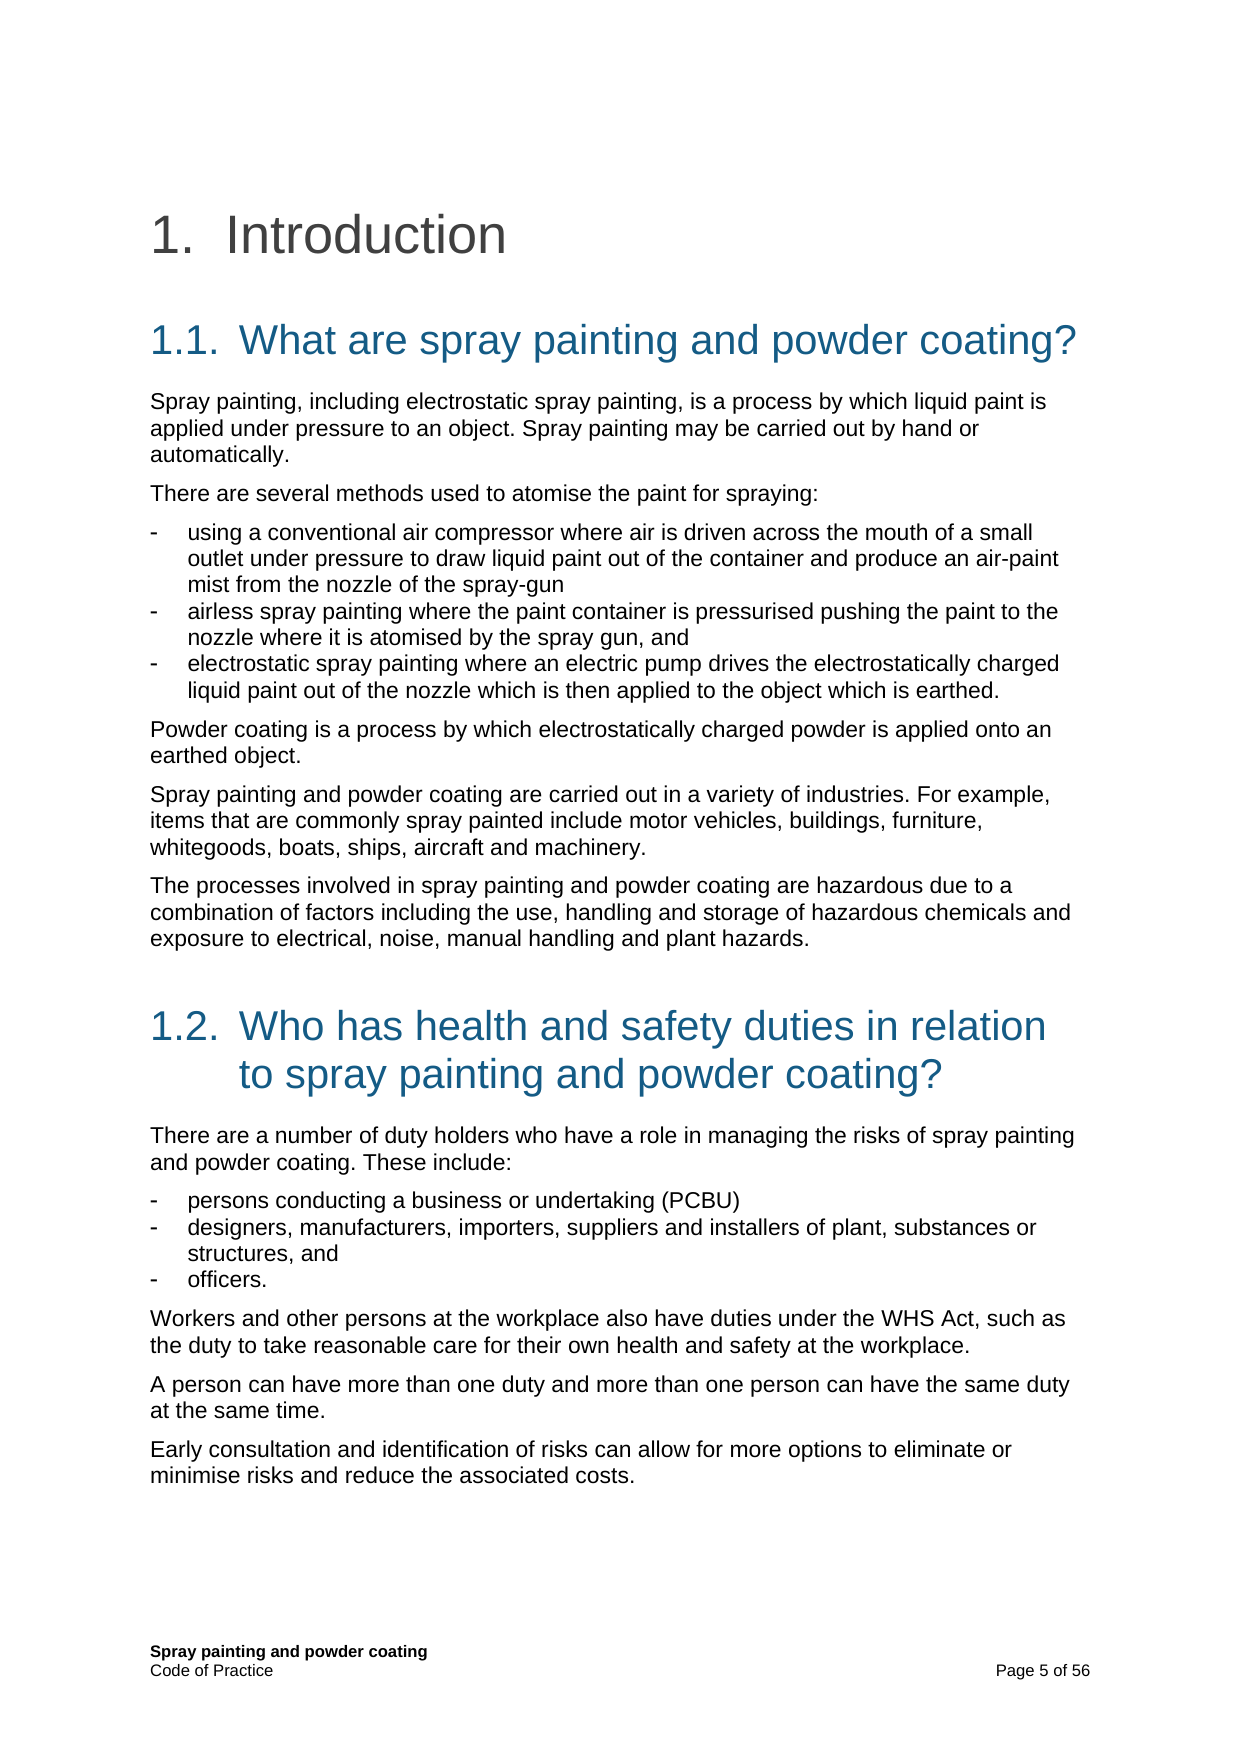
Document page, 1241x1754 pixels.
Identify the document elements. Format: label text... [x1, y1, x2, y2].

text There are several methods used to atomise the paint for spraying: [150, 480, 1090, 506]
text A person can have more than one duty and more than one person can have the same duty at the same time. [150, 1371, 1090, 1423]
list using a conventional air compressor where air is driven across the mouth of a small outlet under pressure to draw liquid paint out of the container and produce an air-paint mist from the nozzle of the spray-gun [150, 518, 1090, 598]
text Spray painting, including electrostatic spray painting, is a process by which liquid paint is applied under pressure to an object. Spray painting may be carried out by hand or automatically. [150, 388, 1090, 467]
text There are a number of duty holders who have a role in managing the risks of spray painting and powder coating. These include: [150, 1122, 1090, 1175]
subtitle What are spray painting and powder coating? [150, 315, 1090, 363]
list airless spray painting where the paint container is pressurised pushing the paint to the nozzle where it is atomised by the spray gun, and [150, 598, 1090, 650]
text Early consultation and identification of risks can allow for more options to eliminate or minimise risks and reduce the associated costs. [150, 1436, 1090, 1488]
subtitle Introduction [150, 203, 1090, 265]
text Powder coating is a process by which electrostatically charged powder is applied onto an earthed object. [150, 716, 1090, 768]
list persons conducting a business or undertaking (PCBU) [150, 1187, 1090, 1214]
list officers. [150, 1266, 1090, 1293]
text Workers and other persons at the workplace also have duties under the WHS Act, such as the duty to take reasonable care for their own health and safety at the workplace. [150, 1305, 1090, 1358]
text Spray painting and powder coating are carried out in a variety of industries. For example, items that are commonly spray painted include motor vehicles, buildings, furniture, whitegoods, boats, ships, aircraft and machinery. [150, 781, 1090, 860]
text The processes involved in spray painting and powder coating are hazardous due to a combination of factors including the use, handling and storage of hazardous chemicals and exposure to electrical, noise, manual handling and plant hazards. [150, 872, 1090, 951]
list electrostatic spray painting where an electric pump drives the electrostatically charged liquid paint out of the nozzle which is then applied to the object which is earthed. [150, 650, 1090, 703]
list designers, manufacturers, importers, suppliers and installers of plant, substances or structures, and [150, 1214, 1090, 1266]
subtitle Who has health and safety duties in relation to spray painting and powder coating? [150, 1001, 1090, 1097]
